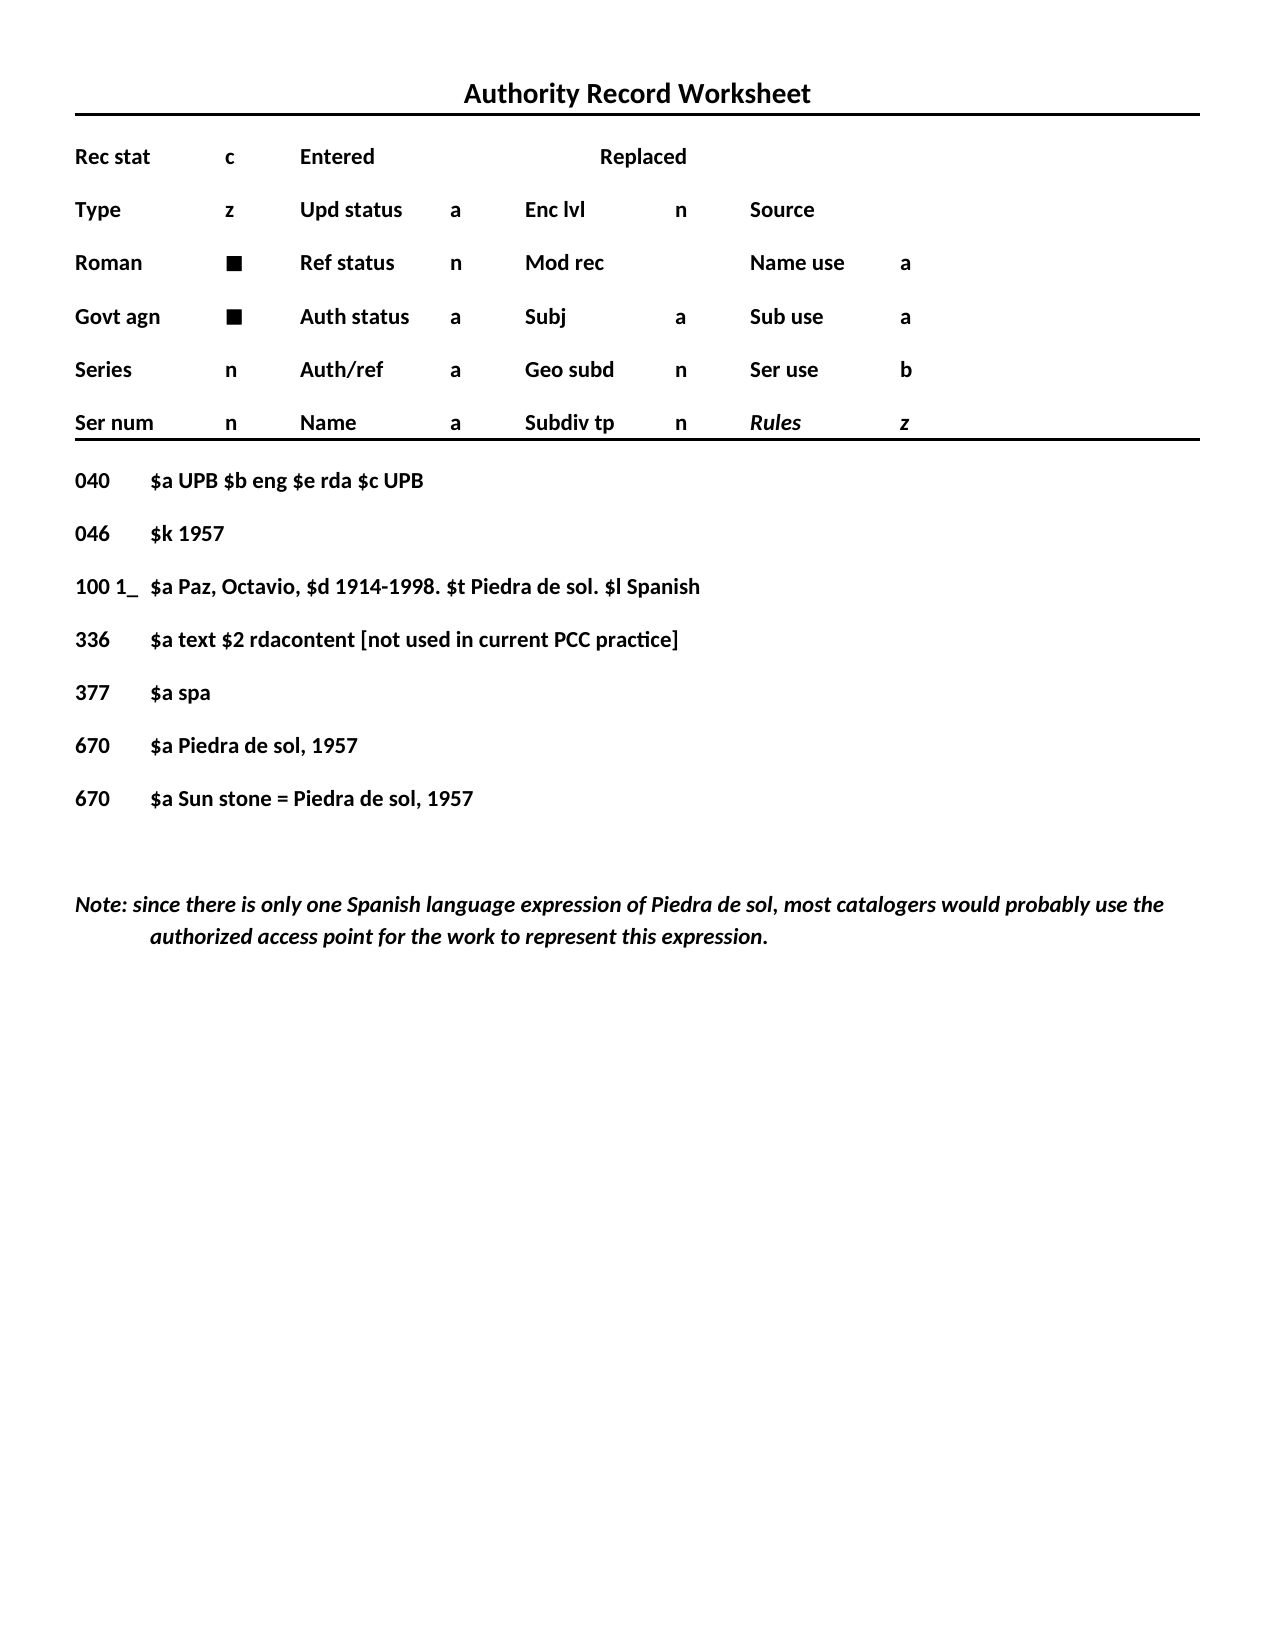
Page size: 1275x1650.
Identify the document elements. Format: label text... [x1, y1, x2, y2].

text Series n Auth/ref a Geo subd n Ser use b [75, 355, 1200, 383]
text 670 $a Sun stone = Piedra de sol, 1957 [75, 784, 1200, 812]
text Ser num n Name a Subdiv tp n Rules z [75, 408, 1200, 438]
text 670 $a Piedra de sol, 1957 [75, 731, 1200, 759]
text 377 $a spa [75, 678, 1200, 706]
text Rec stat c Entered Replaced [75, 142, 1200, 170]
text Govt agn ∎ Auth status a Subj a Sub use a [75, 301, 1200, 330]
text Roman ∎ Ref status n Mod rec Name use a [75, 248, 1200, 276]
text Authority Record Worksheet [75, 75, 1200, 113]
text 040 $a UPB $b eng $e rda $c UPB [75, 466, 1200, 494]
text Type z Upd status a Enc lvl n Source [75, 195, 1200, 223]
text Note: since there is only one Spanish language expression of Piedra de sol, most catalogers would probably use the authorized access point for the work to represent this expression. [75, 890, 1200, 951]
text 100 1_ $a Paz, Octavio, $d 1914-1998. $t Piedra de sol. $l Spanish [75, 572, 1200, 600]
text 336 $a text $2 rdacontent [not used in current PCC practice] [75, 625, 1200, 653]
text 046 $k 1957 [75, 519, 1200, 547]
